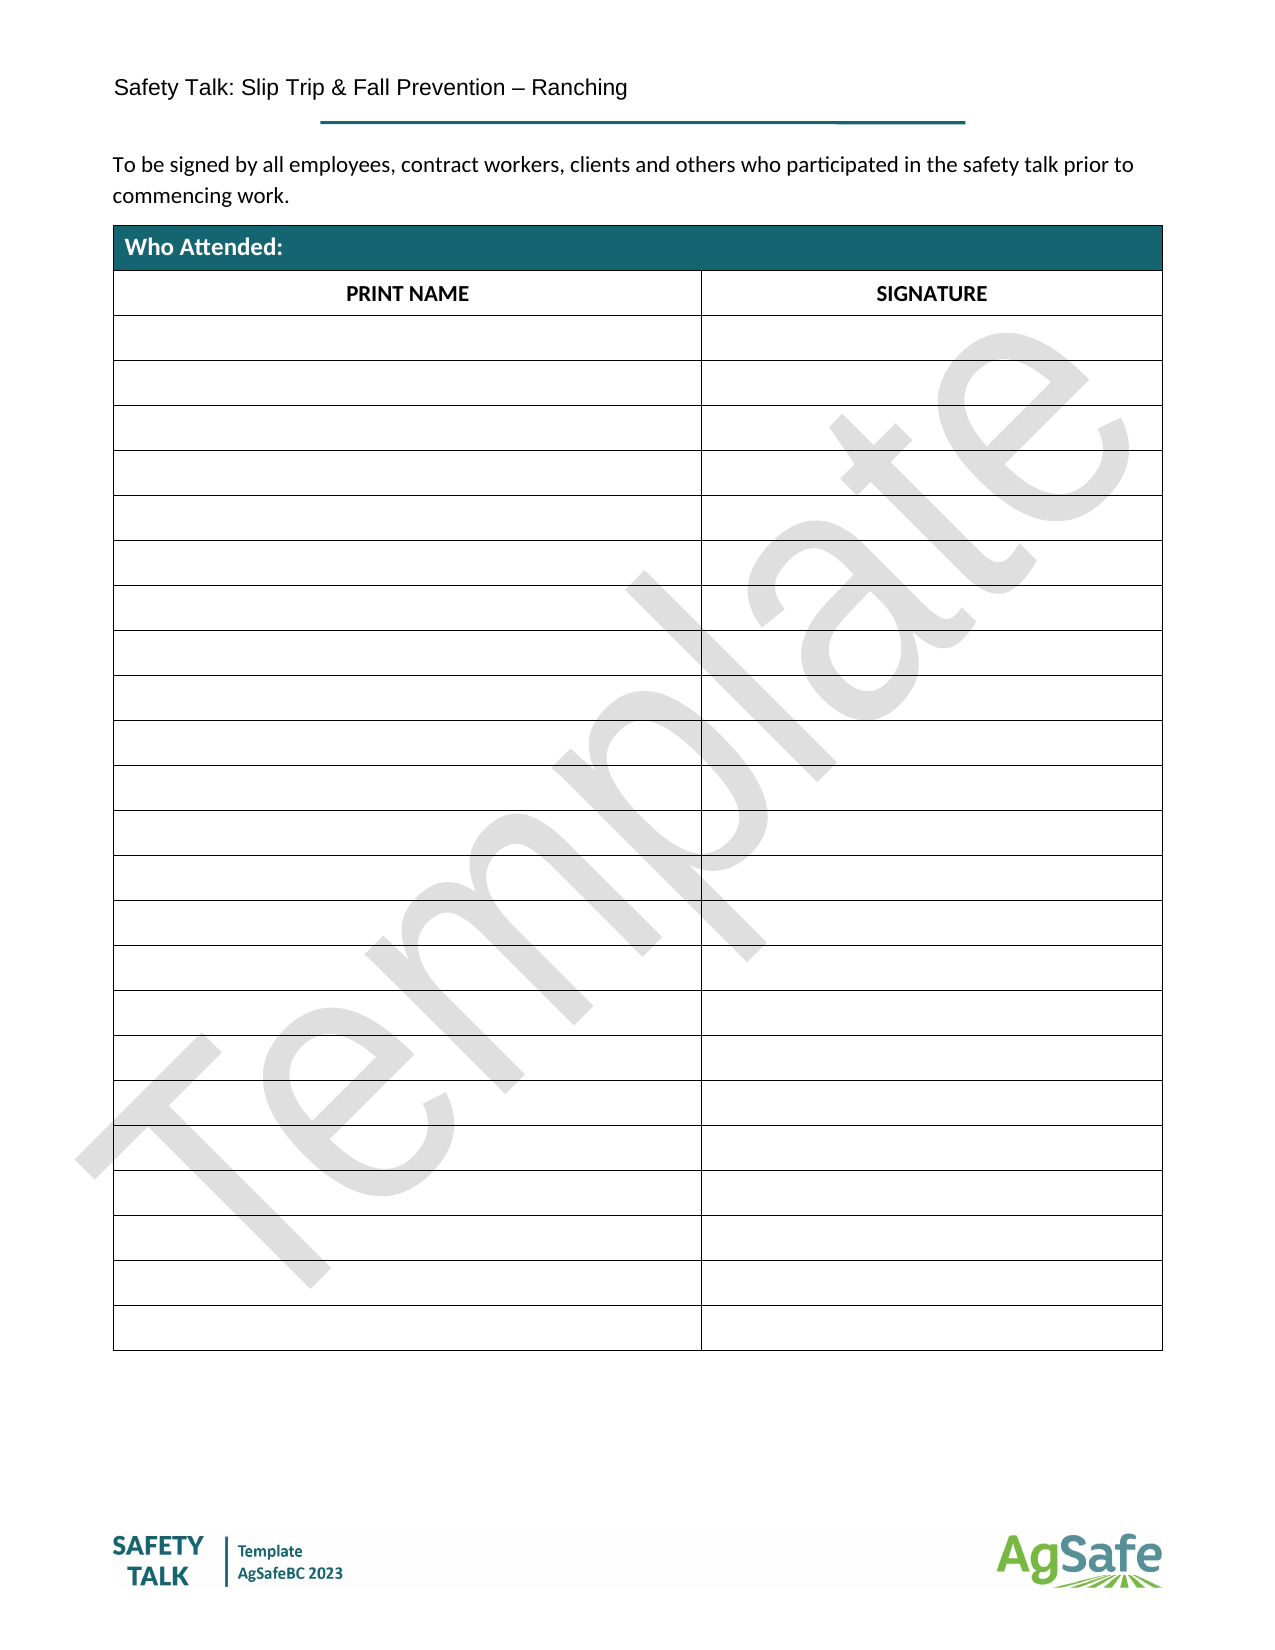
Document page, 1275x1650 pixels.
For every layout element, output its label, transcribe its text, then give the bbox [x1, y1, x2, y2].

picture [112, 1532, 1163, 1590]
table_cell SIGNATURE [702, 271, 1162, 315]
table_cell [702, 856, 1162, 900]
table_cell [114, 811, 701, 855]
table_cell [702, 451, 1162, 495]
table_cell [702, 766, 1162, 810]
table_cell [702, 946, 1162, 990]
table_cell [702, 316, 1162, 360]
table_cell [702, 676, 1162, 720]
table_cell [702, 406, 1162, 450]
table_cell [114, 1261, 701, 1305]
table_cell PRINT NAME [114, 271, 701, 315]
table_cell [114, 856, 701, 900]
table_cell [114, 1171, 701, 1215]
table_cell [702, 1306, 1162, 1350]
table_cell [114, 541, 701, 585]
table_cell [702, 496, 1162, 540]
table_cell [114, 1126, 701, 1170]
table_cell [702, 361, 1162, 405]
table_cell [702, 1081, 1162, 1125]
table_cell [114, 496, 701, 540]
table_cell [114, 766, 701, 810]
table_cell [702, 1036, 1162, 1080]
table_cell [114, 316, 701, 360]
table_cell [114, 451, 701, 495]
table_cell [114, 361, 701, 405]
table_cell [114, 1306, 701, 1350]
table_cell [702, 1216, 1162, 1260]
table_cell [702, 1126, 1162, 1170]
table_header Who Attended: [114, 226, 1162, 270]
table_cell [702, 991, 1162, 1035]
table_cell [114, 1036, 701, 1080]
table_cell [114, 946, 701, 990]
table_cell [114, 1216, 701, 1260]
table_cell [114, 631, 701, 675]
table_cell [702, 811, 1162, 855]
table_cell [114, 586, 701, 630]
table_cell [702, 541, 1162, 585]
table_cell [114, 721, 701, 765]
table_cell [702, 631, 1162, 675]
table_cell [702, 1261, 1162, 1305]
table_cell [702, 721, 1162, 765]
table_cell [114, 676, 701, 720]
table_cell [114, 406, 701, 450]
text To be signed by all employees, contract workers, clients and others who participated in the safety talk prior to commencing work. [112, 150, 1162, 209]
table_cell [702, 1171, 1162, 1215]
table_cell [114, 991, 701, 1035]
table_cell [114, 1081, 701, 1125]
table_cell [114, 901, 701, 945]
table_cell [702, 901, 1162, 945]
table_cell [702, 586, 1162, 630]
